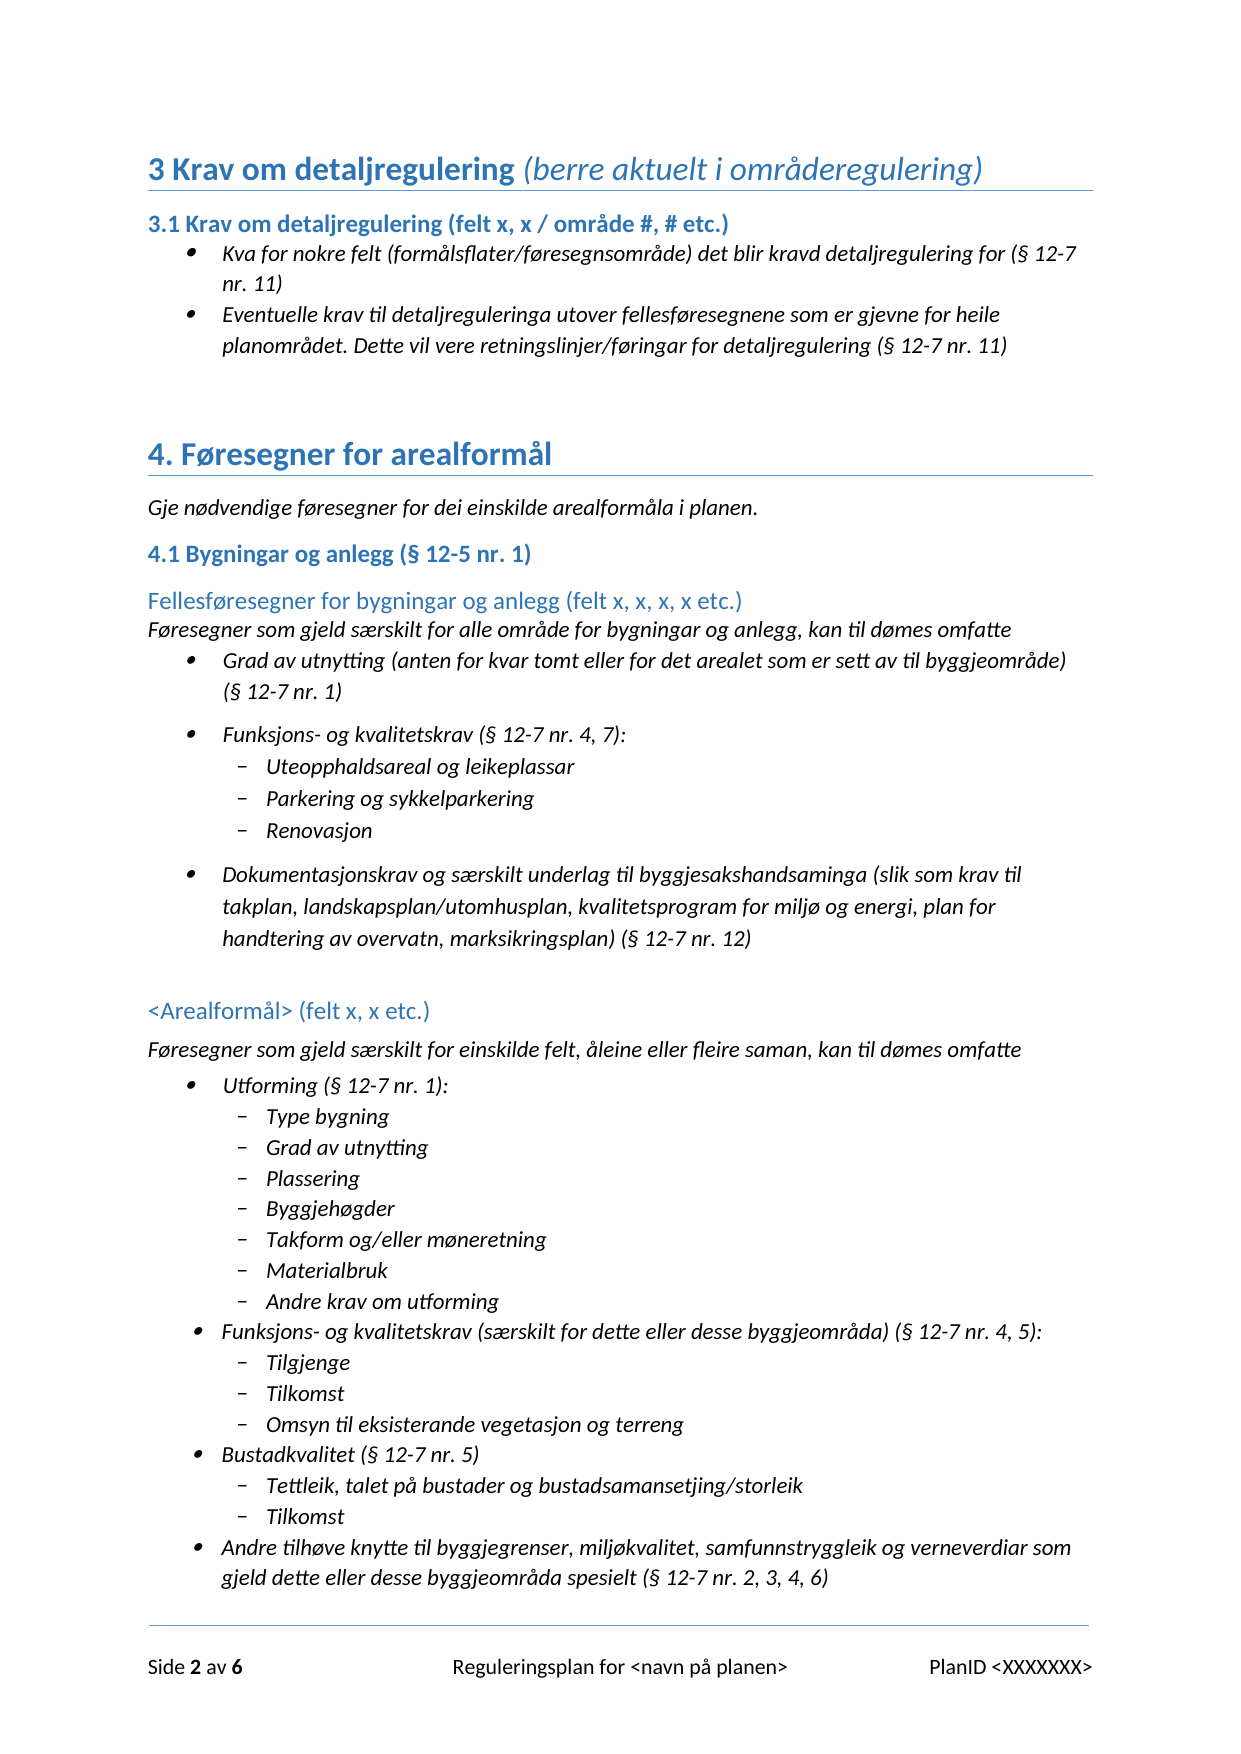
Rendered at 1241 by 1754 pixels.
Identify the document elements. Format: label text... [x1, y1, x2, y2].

list Grad av utnytting [236, 1133, 1093, 1161]
list Byggjehøgder [236, 1194, 1093, 1223]
list Utforming (§ 12-7 nr. 1): [185, 1072, 1093, 1100]
subtitle 3.1 Krav om detaljregulering (felt x, x / område #, # etc.) [148, 208, 1093, 239]
list Andre tilhøve knytte til byggjegrenser, miljøkvalitet, samfunnstryggleik og verneverdiar som gjeld dette eller desse byggjeområda spesielt (§ 12-7 nr. 2, 3, 4, 6) [192, 1533, 1093, 1591]
subtitle Gje nødvendige føresegner for dei einskilde arealformåla i planen. [148, 493, 1093, 521]
list Bustadkvalitet (§ 12-7 nr. 5) [192, 1440, 1093, 1468]
list Kva for nokre felt (formålsflater/føresegnsområde) det blir kravd detaljregulering for (§ 12-7 nr. 11) [185, 239, 1093, 297]
list Tilkomst [236, 1379, 1093, 1407]
text <Arealformål> (felt x, x etc.) [148, 995, 1093, 1025]
list Renovasjon [236, 817, 1093, 845]
subtitle Parkering og sykkelparkering [236, 784, 1093, 812]
subtitle 4. Føresegner for arealformål [148, 432, 1093, 475]
list Tilgjenge [236, 1348, 1093, 1376]
list Tettleik, talet på bustader og bustadsamansetjing/storleik [236, 1471, 1093, 1499]
list Andre krav om utforming [236, 1287, 1093, 1315]
list Materialbruk [236, 1256, 1093, 1284]
list Eventuelle krav til detaljreguleringa utover fellesføresegnene som er gjevne for heile planområdet. Dette vil vere retningslinjer/føringar for detaljregulering (§ 12-7 nr. 11) [185, 300, 1093, 359]
subtitle 3 Krav om detaljregulering (berre aktuelt i områderegulering) [148, 148, 1093, 190]
list Type bygning [236, 1102, 1093, 1130]
list Funksjons- og kvalitetskrav (særskilt for dette eller desse byggjeområda) (§ 12-7 nr. 4, 5): [192, 1317, 1093, 1346]
subtitle Uteopphaldsareal og leikeplassar [236, 752, 1093, 780]
list Plassering [236, 1164, 1093, 1192]
subtitle Funksjons- og kvalitetskrav (§ 12-7 nr. 4, 7): [185, 720, 1093, 748]
list Grad av utnytting (anten for kvar tomt eller for det arealet som er sett av til byggjeområde) (§ 12-7 nr. 1) [185, 646, 1093, 705]
subtitle 4.1 Bygningar og anlegg (§ 12-5 nr. 1) [148, 538, 1093, 568]
list Omsyn til eksisterande vegetasjon og terreng [236, 1410, 1093, 1438]
text Føresegner som gjeld særskilt for alle område for bygningar og anlegg, kan til dømes omfatte [148, 615, 1093, 643]
subtitle Fellesføresegner for bygningar og anlegg (felt x, x, x, x etc.) [148, 585, 1093, 615]
subtitle Dokumentasjonskrav og særskilt underlag til byggjesakshandsaminga (slik som krav til takplan, landskapsplan/utomhusplan, kvalitetsprogram for miljø og energi, plan for handtering av overvatn, marksikringsplan) (§ 12-7 nr. 12) [185, 860, 1093, 952]
list Takform og/eller møneretning [236, 1225, 1093, 1253]
text Føresegner som gjeld særskilt for einskilde felt, åleine eller fleire saman, kan til dømes omfatte [148, 1035, 1093, 1063]
list Tilkomst [236, 1502, 1093, 1530]
